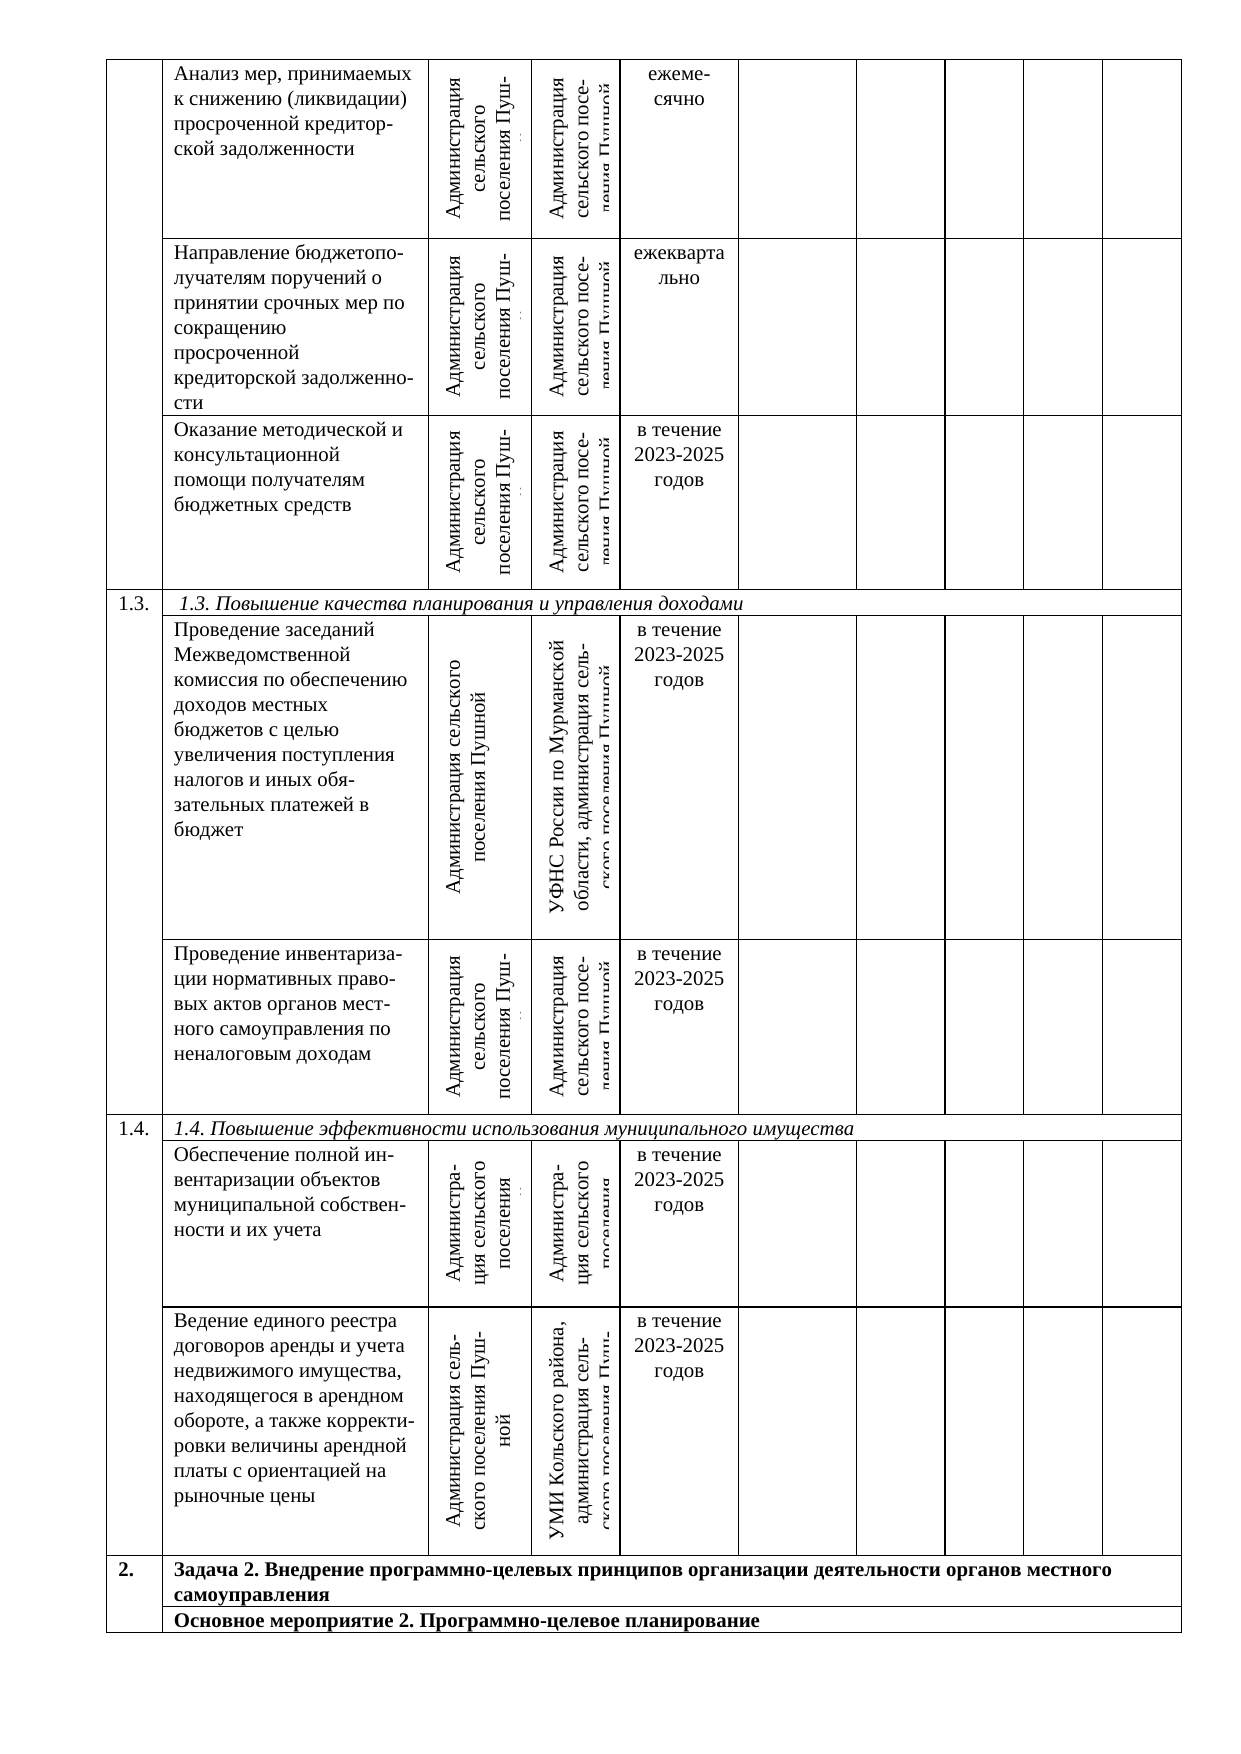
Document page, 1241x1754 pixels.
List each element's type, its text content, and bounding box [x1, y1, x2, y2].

table_cell [857, 1141, 944, 1306]
table_cell Администрация сельского поселения Пушной [429, 1308, 531, 1555]
table_cell Ведение единого реестра договоров аренды и учета недвижимого имущества, находящегося в арендном обороте, а также корректировки величины арендной платы с ориентацией на рыночные цены [163, 1308, 428, 1555]
table_cell Администрация сельского поселения Пушной [429, 416, 531, 589]
table_cell [946, 616, 1023, 938]
table_cell Администрация сельского поселения Пушной [429, 616, 531, 938]
table_cell [946, 416, 1023, 589]
table_cell [1024, 239, 1102, 414]
table_cell [857, 416, 944, 589]
table_cell ежемесячно [621, 60, 738, 238]
table_cell [1103, 1308, 1181, 1555]
table_cell [1024, 1141, 1102, 1306]
table_cell [857, 60, 944, 238]
table_cell [739, 416, 856, 589]
table_cell [946, 239, 1023, 414]
table_cell [739, 60, 856, 238]
table_cell 1.4. [107, 1115, 162, 1555]
table_cell [1024, 616, 1102, 938]
table_cell Администрация сельского поселения Пушной [429, 1141, 531, 1306]
table_cell [1024, 940, 1102, 1114]
table_cell [1024, 60, 1102, 238]
table_cell [857, 616, 944, 938]
table_cell Задача 2. Внедрение программно-целевых принципов организации деятельности органов местного самоуправления [163, 1556, 1181, 1606]
table_cell в течение 2023-2025 годов [621, 416, 738, 589]
table_cell [946, 1141, 1023, 1306]
table_cell [1103, 1141, 1181, 1306]
table_cell [946, 60, 1023, 238]
table_cell [857, 940, 944, 1114]
table_cell Основное мероприятие 2. Программно-целевое планирование [163, 1607, 1181, 1632]
table_cell в течение 2023-2025 годов [621, 1141, 738, 1306]
table_cell [1024, 1308, 1102, 1555]
table_cell [739, 1308, 856, 1555]
table_cell в течение 2023-2025 годов [621, 616, 738, 938]
table_cell [857, 239, 944, 414]
table_cell Анализ мер, принимаемых к снижению (ликвидации) просроченной кредиторской задолженности [163, 60, 428, 238]
table_cell Проведение заседаний Межведомственной комиссия по обеспечению доходов местных бюджетов с целью увеличения поступления налогов и иных обязательных платежей в бюджет [163, 616, 428, 938]
table_cell [1103, 60, 1181, 238]
table_cell ежеквартально [621, 239, 738, 414]
table_cell УМИ Кольского района, администрация сельского поселения Пушной [532, 1308, 619, 1555]
table_cell Администрация сельского поселения Пушной [429, 940, 531, 1114]
table_cell в течение 2023-2025 годов [621, 1308, 738, 1555]
table_cell 1.4. Повышение эффективности использования муниципального имущества [163, 1115, 1181, 1140]
table_cell [1103, 616, 1181, 938]
table_cell [1024, 416, 1102, 589]
table_cell Администрация сельского поселения Пушной [532, 239, 619, 414]
table_cell 2. [107, 1556, 162, 1632]
table_cell [946, 940, 1023, 1114]
table_cell Администрация сельского поселения Пушной [532, 940, 619, 1114]
table_cell Обеспечение полной инвентаризации объектов муниципальной собственности и их учета [163, 1141, 428, 1306]
table_cell Оказание методической и консультационной помощи получателям бюджетных средств [163, 416, 428, 589]
table_cell [857, 1308, 944, 1555]
table_cell [739, 1141, 856, 1306]
table_cell 1.3. [107, 590, 162, 1114]
table_cell [1103, 416, 1181, 589]
table_cell [1103, 239, 1181, 414]
table_cell 1.3. Повышение качества планирования и управления доходами [163, 590, 1181, 615]
table_cell [946, 1308, 1023, 1555]
table_cell Проведение инвентаризации нормативных правовых актов органов местного самоуправления по неналоговым доходам [163, 940, 428, 1114]
table_cell Администрация сельского поселения Пушной [532, 1141, 619, 1306]
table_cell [429, 60, 531, 238]
table_cell в течение 2023-2025 годов [621, 940, 738, 1114]
table_cell Администрация сельского поселения Пушной [429, 239, 531, 414]
table_cell [739, 239, 856, 414]
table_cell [532, 60, 619, 238]
table_cell [739, 616, 856, 938]
table_cell [739, 940, 856, 1114]
table_cell Направление бюджетополучателям поручений о принятии срочных мер по сокращению просроченной кредиторской задолженности [163, 239, 428, 414]
table_cell УФНС России по Мурманской области, администрация сельского поселения Пушной [532, 616, 619, 938]
table_cell Администрация сельского поселения Пушной [532, 416, 619, 589]
table_cell [1103, 940, 1181, 1114]
